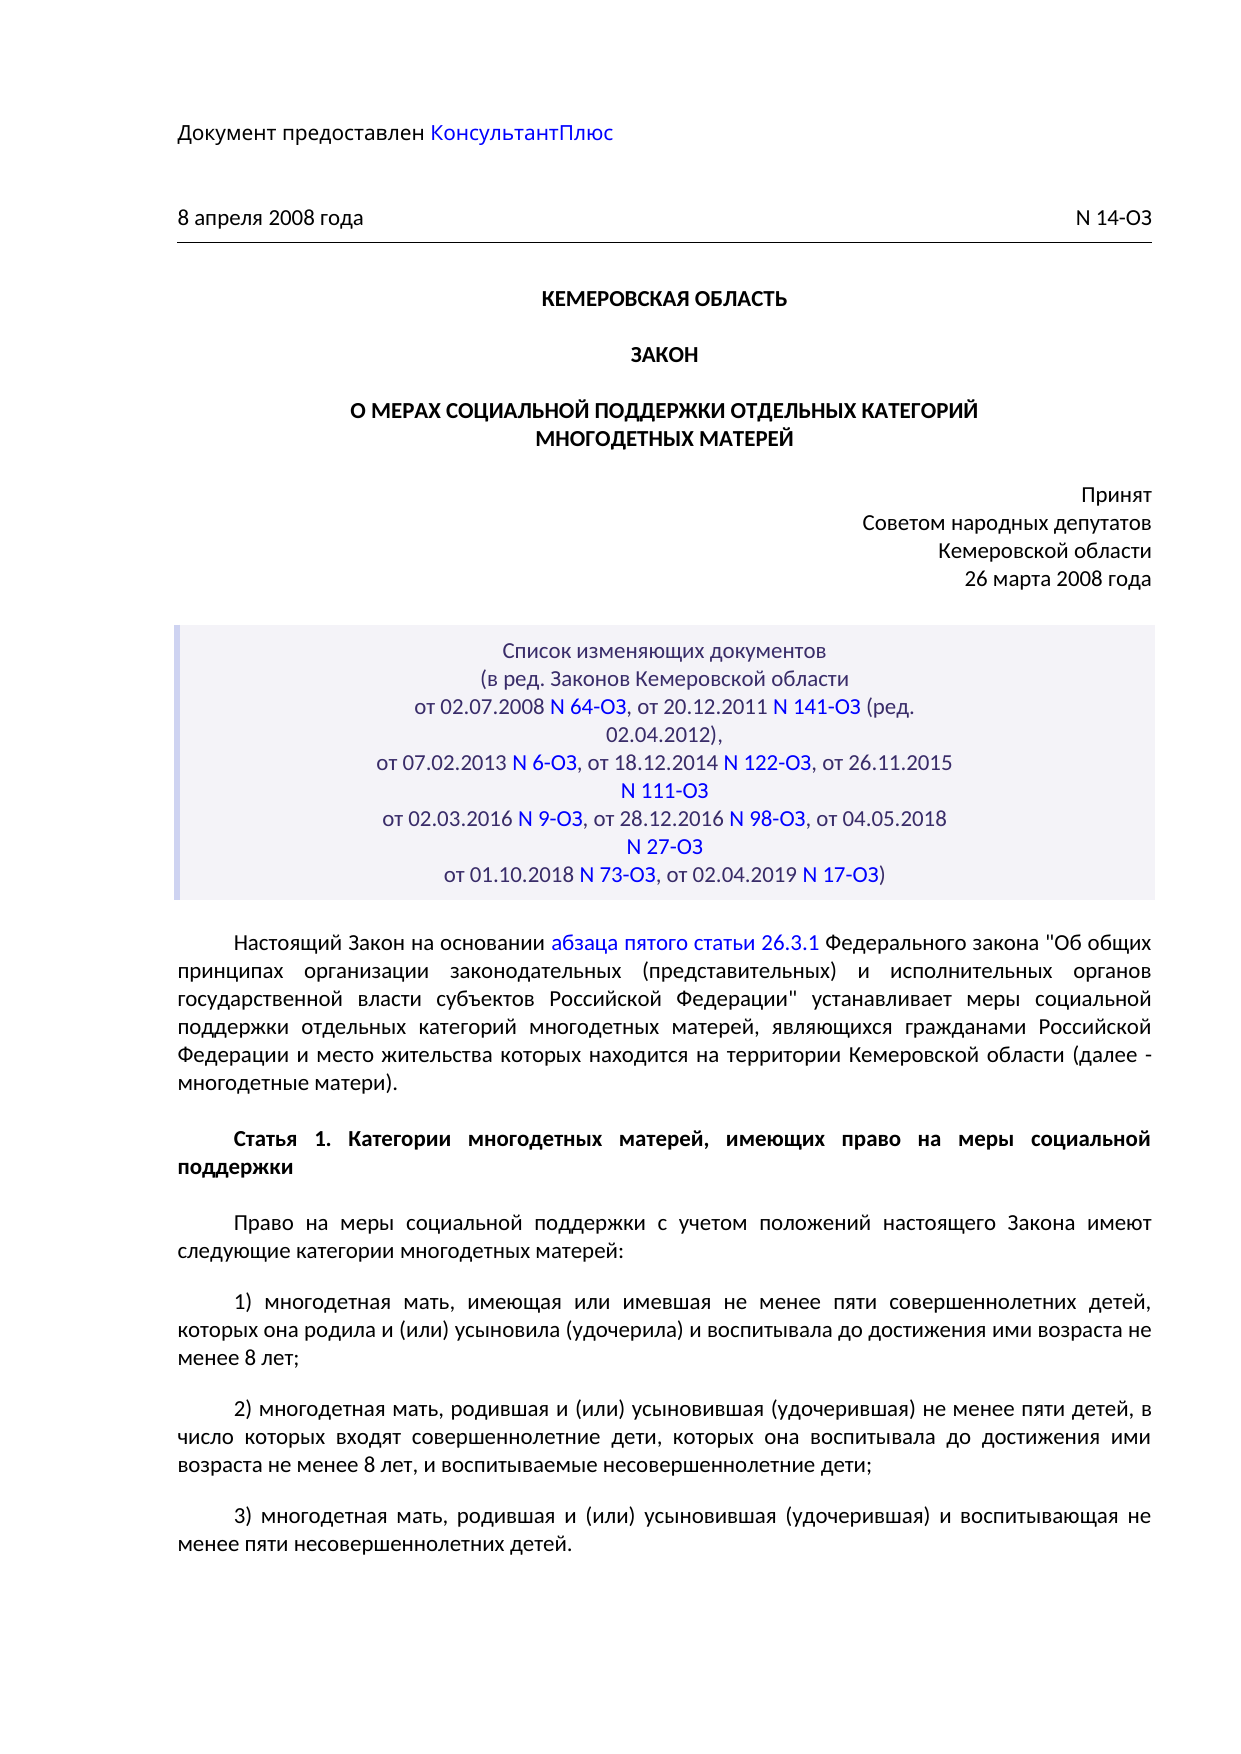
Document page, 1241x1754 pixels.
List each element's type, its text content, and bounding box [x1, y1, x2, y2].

table_header N 14-ОЗ [664, 203, 1152, 231]
text Право на меры социальной поддержки с учетом положений настоящего Закона имеют следующие категории многодетных матерей: [177, 1208, 1152, 1264]
text 26 марта 2008 года [177, 564, 1152, 592]
text 1) многодетная мать, имеющая или имевшая не менее пяти совершеннолетних детей, которых она родила и (или) усыновила (удочерила) и воспитывала до достижения ими возраста не менее 8 лет; [177, 1287, 1152, 1371]
title ЗАКОН [177, 340, 1152, 368]
title КЕМЕРОВСКАЯ ОБЛАСТЬ [177, 284, 1152, 312]
text 3) многодетная мать, родившая и (или) усыновившая (удочерившая) и воспитывающая не менее пяти несовершеннолетних детей. [177, 1501, 1152, 1557]
text Кемеровской области [177, 536, 1152, 564]
text Принят [177, 480, 1152, 508]
title МНОГОДЕТНЫХ МАТЕРЕЙ [177, 424, 1152, 452]
table_header Список изменяющих документов (в ред. Законов Кемеровской области от 02.07.2008 N 64-ОЗ, от 20.12.2011 N 141-ОЗ (ред. 02.04.2012), от 07.02.2013 N 6-ОЗ, от 18.12.2014 N 122-ОЗ, от 26.11.2015 N 111-ОЗ от 02.03.2016 N 9-ОЗ, от 28.12.2016 N 98-ОЗ, от 04.05.2018 N 27-ОЗ от 01.10.2018 N 73-ОЗ, от 02.04.2019 N 17-ОЗ) [180, 625, 1149, 900]
table_header 8 апреля 2008 года [177, 203, 664, 231]
title О МЕРАХ СОЦИАЛЬНОЙ ПОДДЕРЖКИ ОТДЕЛЬНЫХ КАТЕГОРИЙ [177, 396, 1152, 424]
text 2) многодетная мать, родившая и (или) усыновившая (удочерившая) не менее пяти детей, в число которых входят совершеннолетние дети, которых она воспитывала до достижения ими возраста не менее 8 лет, и воспитываемые несовершеннолетние дети; [177, 1394, 1152, 1478]
title Документ предоставлен КонсультантПлюс [177, 118, 1152, 175]
title Статья 1. Категории многодетных матерей, имеющих право на меры социальной поддержки [177, 1124, 1152, 1180]
text Настоящий Закон на основании абзаца пятого статьи 26.3.1 Федерального закона "Об общих принципах организации законодательных (представительных) и исполнительных органов государственной власти субъектов Российской Федерации" устанавливает меры социальной поддержки отдельных категорий многодетных матерей, являющихся гражданами Российской Федерации и место жительства которых находится на территории Кемеровской области (далее - многодетные матери). [177, 928, 1152, 1096]
text Советом народных депутатов [177, 508, 1152, 536]
